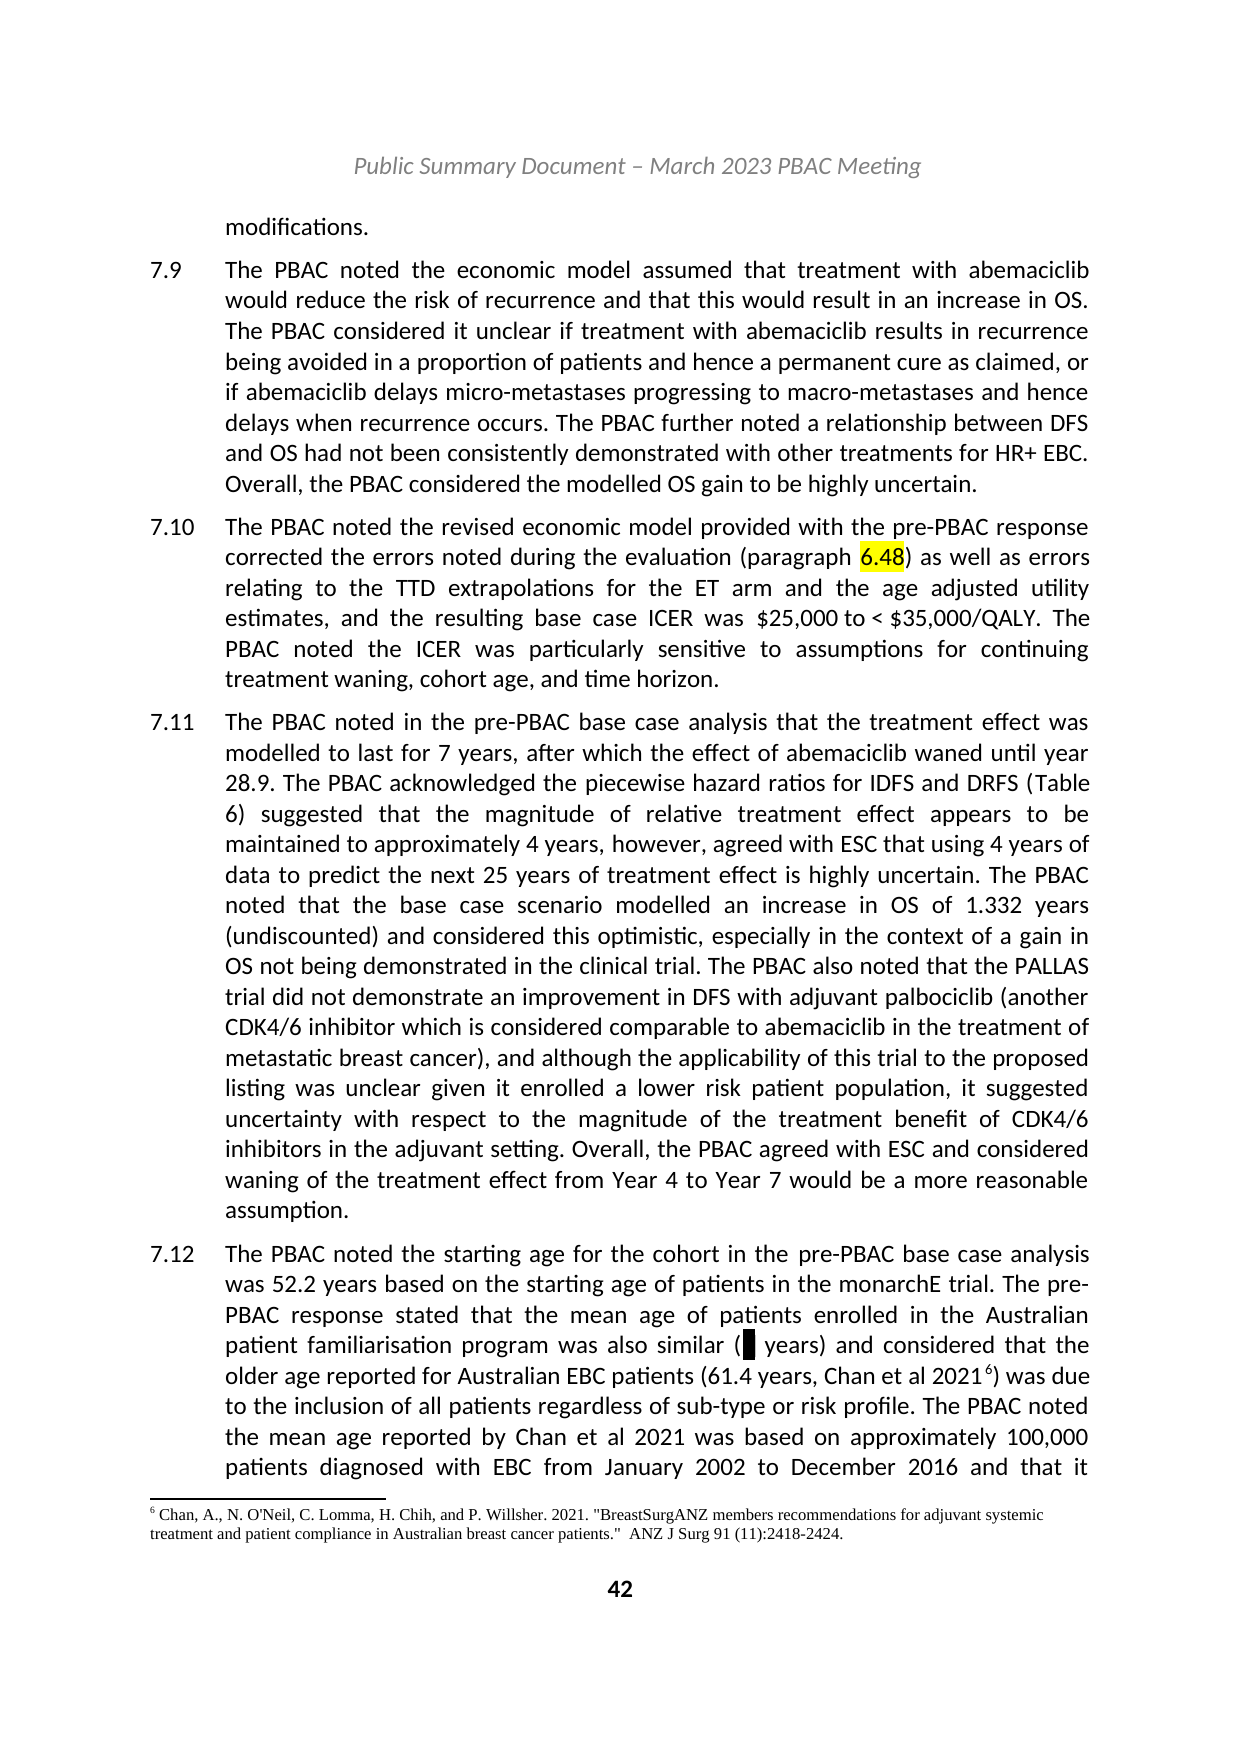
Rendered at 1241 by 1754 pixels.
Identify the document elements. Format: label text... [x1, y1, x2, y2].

text The PBAC noted in the pre-PBAC base case analysis that the treatment effect was modelled to last for 7 years, after which the effect of abemaciclib waned until year 28.9. The PBAC acknowledged the piecewise hazard ratios for IDFS and DRFS (Table 6) suggested that the magnitude of relative treatment effect appears to be maintained to approximately 4 years, however, agreed with ESC that using 4 years of data to predict the next 25 years of treatment effect is highly uncertain. The PBAC noted that the base case scenario modelled an increase in OS of 1.332 years (undiscounted) and considered this optimistic, especially in the context of a gain in OS not being demonstrated in the clinical trial. The PBAC also noted that the PALLAS trial did not demonstrate an improvement in DFS with adjuvant palbociclib (another CDK4/6 inhibitor which is considered comparable to abemaciclib in the treatment of metastatic breast cancer), and although the applicability of this trial to the proposed listing was unclear given it enrolled a lower risk patient population, it suggested uncertainty with respect to the magnitude of the treatment benefit of CDK4/6 inhibitors in the adjuvant setting. Overall, the PBAC agreed with ESC and considered waning of the treatment effect from Year 4 to Year 7 would be a more reasonable assumption. [150, 706, 1090, 1225]
list The PBAC noted the economic model assumed that treatment with abemaciclib would reduce the risk of recurrence and that this would result in an increase in OS. The PBAC considered it unclear if treatment with abemaciclib results in recurrence being avoided in a proportion of patients and hence a permanent cure as claimed, or if abemaciclib delays micro-metastases progressing to macro-metastases and hence delays when recurrence occurs. The PBAC further noted a relationship between DFS and OS had not been consistently demonstrated with other treatments for HR+ EBC. Overall, the PBAC considered the modelled OS gain to be highly uncertain. [150, 254, 1090, 498]
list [150, 211, 1090, 242]
list The PBAC noted the revised economic model provided with the pre-PBAC response corrected the errors noted during the evaluation (paragraph 6.48) as well as errors relating to the TTD extrapolations for the ET arm and the age adjusted utility estimates, and the resulting base case ICER was $25,000 to < $35,000/QALY. The PBAC noted the ICER was particularly sensitive to assumptions for continuing treatment waning, cohort age, and time horizon. [150, 511, 1090, 694]
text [150, 1238, 1090, 1482]
